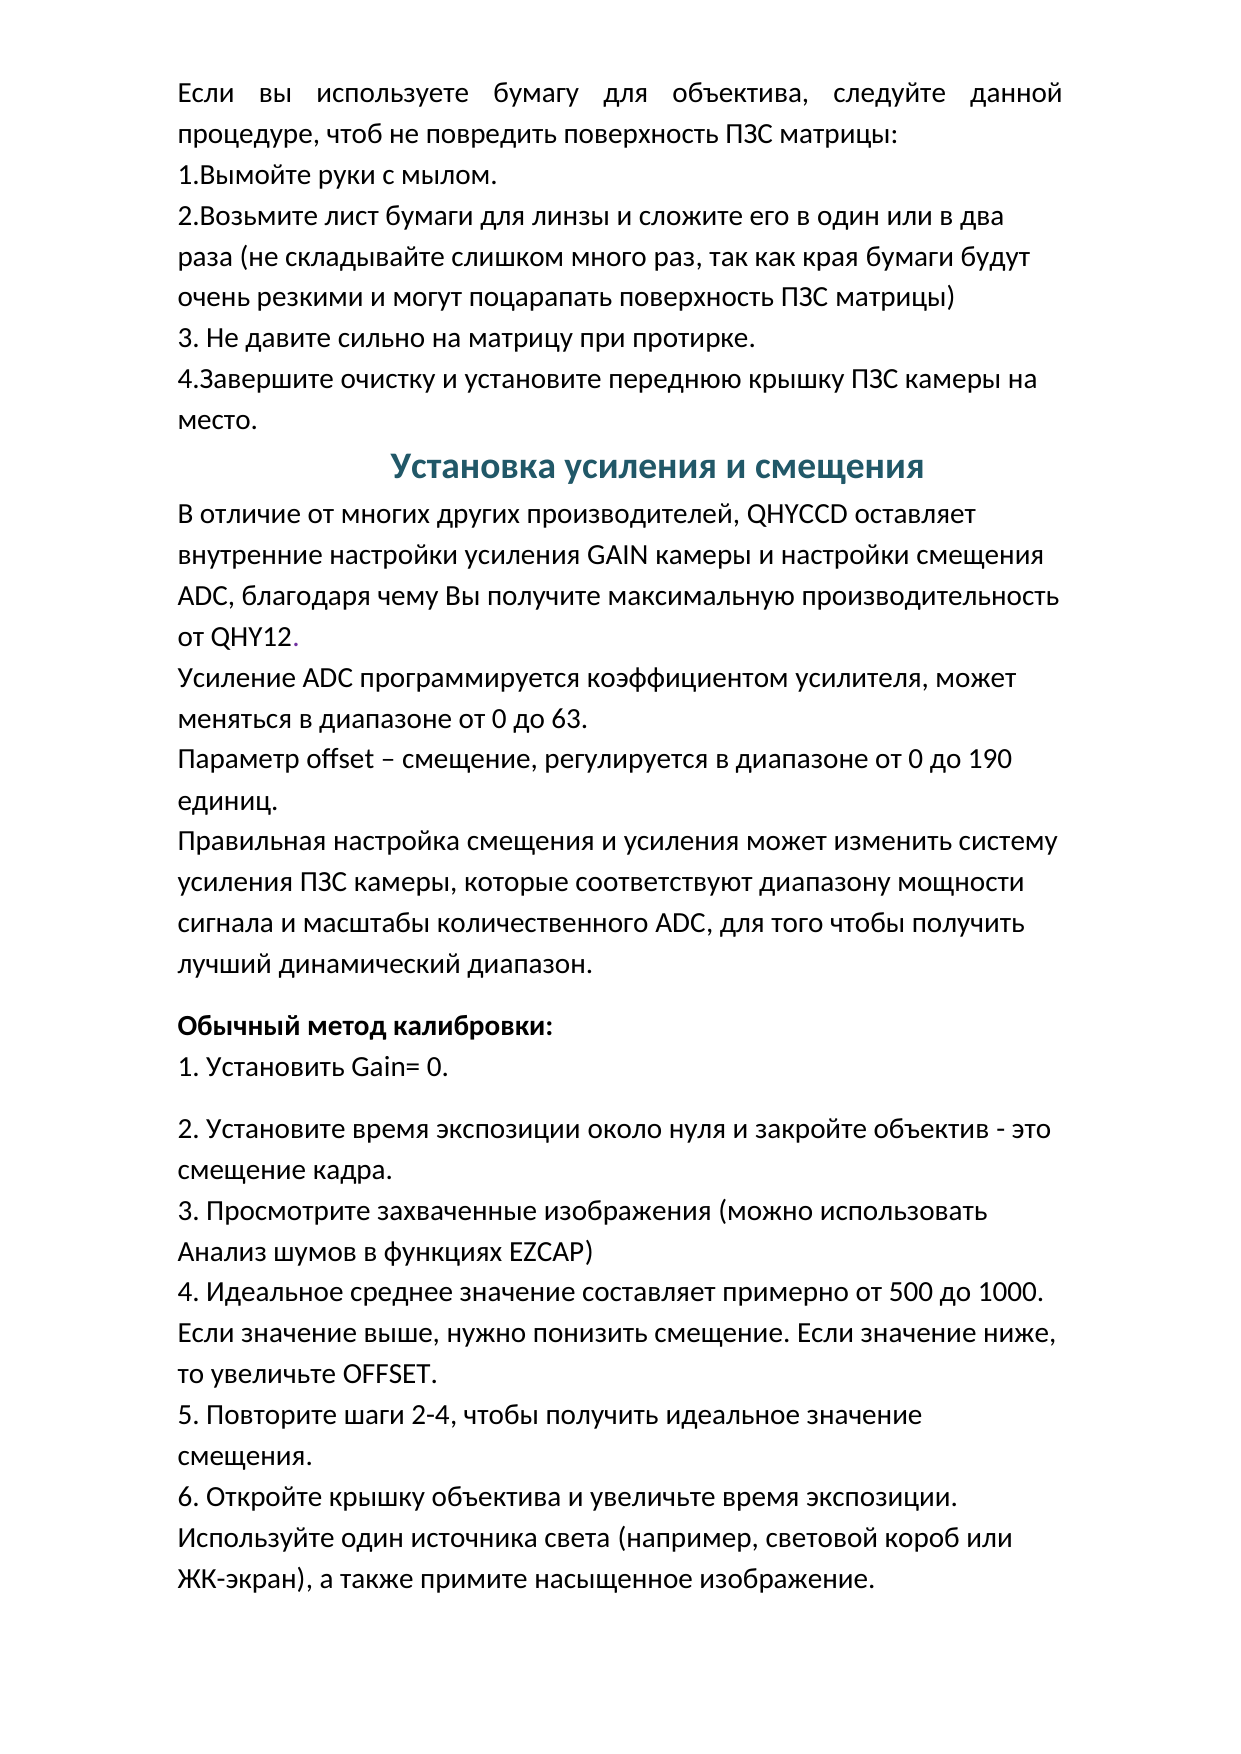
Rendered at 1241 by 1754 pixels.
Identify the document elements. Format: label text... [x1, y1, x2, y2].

list 1.Вымойте руки с мылом. 2.Возьмите лист бумаги для линзы и сложите его в один или в два раза (не складывайте слишком много раз, так как края бумаги будут очень резкими и могут поцарапать поверхность ПЗС матрицы) [177, 156, 1063, 314]
list Если вы используете бумагу для объектива, следуйте данной процедуре, чтоб не повредить поверхность ПЗС матрицы: [177, 74, 1063, 150]
text Обычный метод калибровки: 1. Установить Gain= 0. [177, 1007, 1063, 1084]
list В отличие от многих других производителей, QHYCCD оставляет внутренние настройки усиления GAIN камеры и настройки смещения ADC, благодаря чему Вы получите максимальную производительность от QHY12. Усиление ADC программируется коэффициентом усилителя, может меняться в диапазоне от 0 до 63. [177, 495, 1063, 735]
list Установка усиления и смещения [252, 442, 1063, 488]
list 3. Не давите сильно на матрицу при протирке. 4.Завершите очистку и установите переднюю крышку ПЗС камеры на место. [177, 319, 1063, 437]
list Параметр offset – cмещение, регулируется в диапазоне от 0 до 190 единиц. Правильная настройка смещения и усиления может изменить систему усиления ПЗС камеры, которые соответствуют диапазону мощности сигнала и масштабы количественного ADC, для того чтобы получить лучший динамический диапазон. [177, 741, 1063, 981]
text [177, 1110, 1063, 1596]
